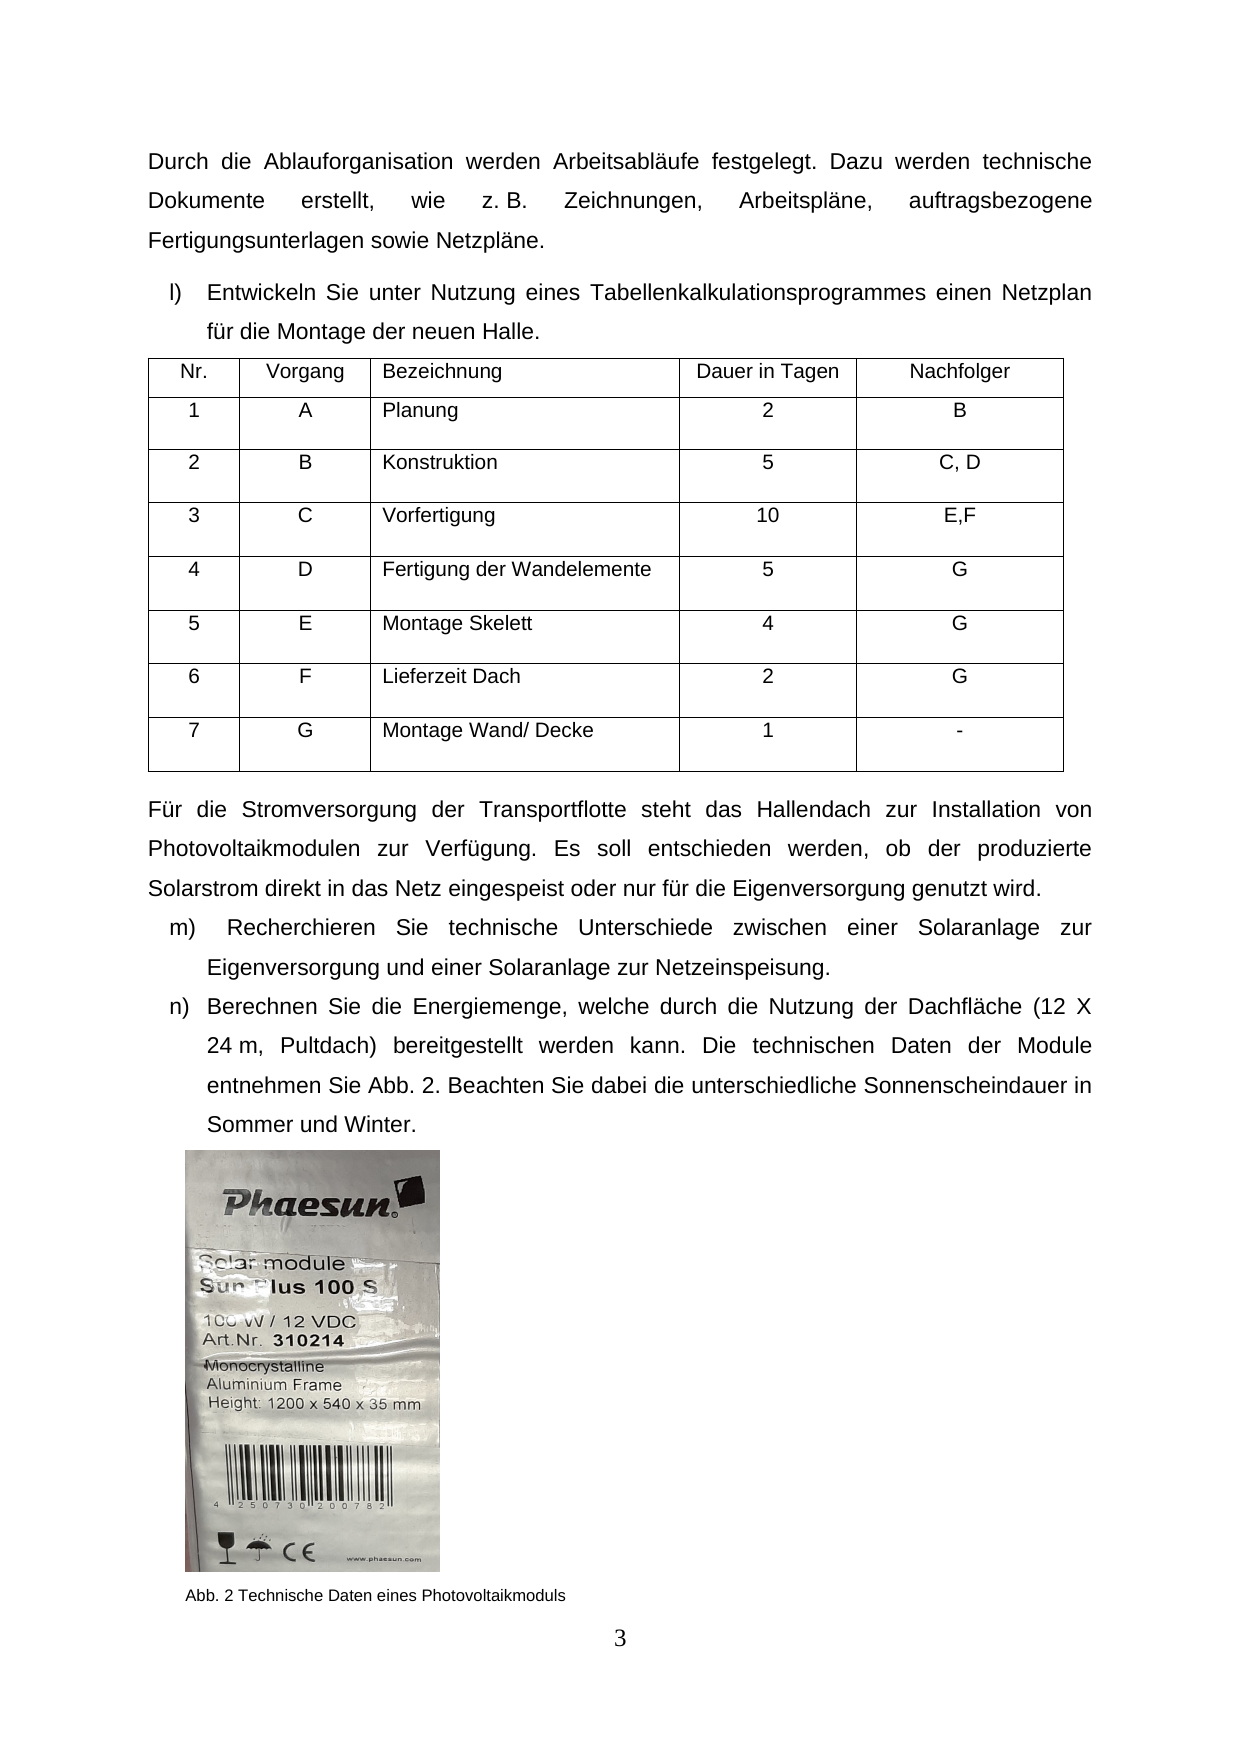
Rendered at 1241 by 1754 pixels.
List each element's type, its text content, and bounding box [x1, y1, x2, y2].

table_cell G [240, 718, 370, 771]
table_cell B [857, 398, 1063, 449]
table_cell Montage Wand/ Decke [371, 718, 679, 771]
table_cell 2 [680, 398, 856, 449]
table_cell Planung [371, 398, 679, 449]
table_cell 5 [680, 557, 856, 609]
table_cell 1 [680, 718, 856, 771]
table_header Nr. [149, 359, 239, 397]
table_cell 5 [680, 450, 856, 502]
table_header Vorgang [240, 359, 370, 397]
text Abb. 2 Technische Daten eines Photovoltaikmoduls [185, 1586, 1093, 1605]
table_cell C, D [857, 450, 1063, 502]
table_cell 3 [149, 503, 239, 556]
table_cell Montage Skelett [371, 611, 679, 663]
table_cell A [240, 398, 370, 449]
table_header Bezeichnung [371, 359, 679, 397]
table_cell 7 [149, 718, 239, 771]
table_header Nachfolger [857, 359, 1063, 397]
table_cell 4 [149, 557, 239, 609]
table_cell Lieferzeit Dach [371, 664, 679, 717]
table_cell G [857, 664, 1063, 717]
table_cell D [240, 557, 370, 609]
picture [185, 1150, 440, 1572]
table_cell 2 [149, 450, 239, 502]
text Für die Stromversorgung der Transportflotte steht das Hallendach zur Installation von Photovoltaikmodulen zur Verfügung. Es soll entschieden werden, ob der produzierte Solarstrom direkt in das Netz eingespeist oder nur für die Eigenversorgung genutzt wird. [148, 796, 1093, 901]
table_cell 4 [680, 611, 856, 663]
table_cell E [240, 611, 370, 663]
table_cell 10 [680, 503, 856, 556]
table_cell - [857, 718, 1063, 771]
table_cell 1 [149, 398, 239, 449]
table_cell F [240, 664, 370, 717]
table_cell Fertigung der Wandelemente [371, 557, 679, 609]
table_cell 6 [149, 664, 239, 717]
table_cell C [240, 503, 370, 556]
table_cell Vorfertigung [371, 503, 679, 556]
list Entwickeln Sie unter Nutzung eines Tabellenkalkulationsprogrammes einen Netzplan für die Montage der neuen Halle. [169, 278, 1093, 344]
table_cell 5 [149, 611, 239, 663]
table_cell Konstruktion [371, 450, 679, 502]
list Berechnen Sie die Energiemenge, welche durch die Nutzung der Dachfläche (12 X 24 m, Pultdach) bereitgestellt werden kann. Die technischen Daten der Module entnehmen Sie Abb. 2. Beachten Sie dabei die unterschiedliche Sonnenscheindauer in Sommer und Winter. [169, 993, 1093, 1138]
table_header Dauer in Tagen [680, 359, 856, 397]
table_cell E,F [857, 503, 1063, 556]
table_cell G [857, 557, 1063, 609]
table_cell G [857, 611, 1063, 663]
table_cell 2 [680, 664, 856, 717]
table_cell B [240, 450, 370, 502]
list Recherchieren Sie technische Unterschiede zwischen einer Solaranlage zur Eigenversorgung und einer Solaranlage zur Netzeinspeisung. [169, 914, 1093, 980]
text Durch die Ablauforganisation werden Arbeitsabläufe festgelegt. Dazu werden technische Dokumente erstellt, wie z. B. Zeichnungen, Arbeitspläne, auftragsbezogene Fertigungsunterlagen sowie Netzpläne. [148, 148, 1093, 253]
